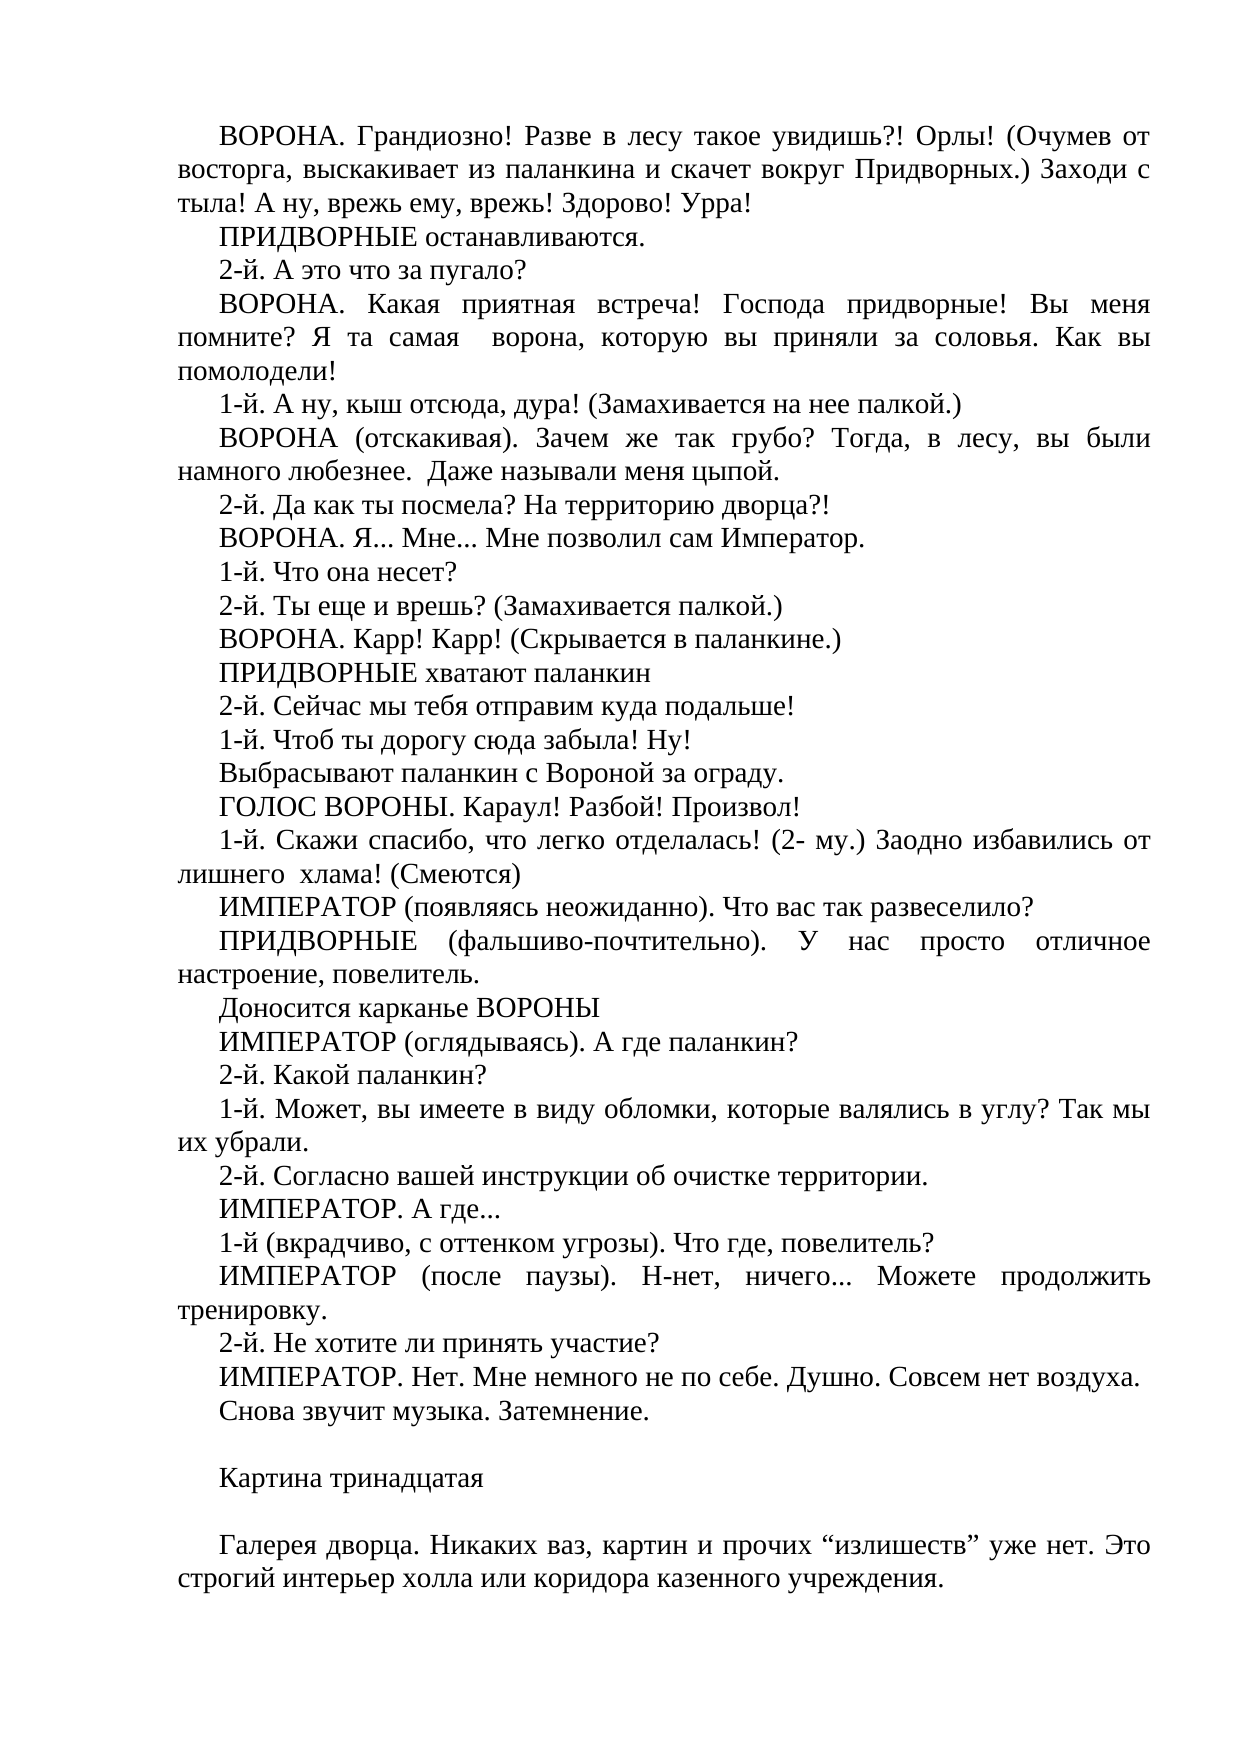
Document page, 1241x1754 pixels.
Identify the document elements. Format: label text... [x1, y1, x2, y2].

text 1-й. Может, вы имеете в виду обломки, которые валялись в углу? Так мы их убрали. [177, 1091, 1152, 1158]
text ВОРОНА. Какая приятная встреча! Господа придворные! Вы меня помните? Я та самая ворона, которую вы приняли за соловья. Как вы помолодели! [177, 286, 1152, 386]
text 2-й. Не хотите ли принять участие? [177, 1326, 1152, 1359]
text 2-й. Ты еще и врешь? (Замахивается палкой.) [177, 588, 1152, 621]
text 1-й. А ну, кыш отсюда, дура! (Замахивается на нее палкой.) [177, 386, 1152, 420]
text 1-й. Что она несет? [177, 554, 1152, 588]
text 2-й. Сейчас мы тебя отправим куда подальше! [177, 688, 1152, 722]
text 2-й. Какой паланкин? [177, 1057, 1152, 1091]
text 2-й. Согласно вашей инструкции об очистке территории. [177, 1158, 1152, 1191]
text ГОЛОС ВОРОНЫ. Караул! Разбой! Произвол! [177, 789, 1152, 822]
text ПРИДВОРНЫЕ (фальшиво-почтительно). У нас просто отличное настроение, повелитель. [177, 923, 1152, 990]
text ВОРОНА. Карр! Карр! (Скрывается в паланкине.) [177, 621, 1152, 655]
text ИМПЕРАТОР. А где... [177, 1191, 1152, 1225]
text ВОРОНА (отскакивая). Зачем же так грубо? Тогда, в лесу, вы были намного любезнее. Даже называли меня цыпой. [177, 420, 1152, 487]
text 1-й. Скажи спасибо, что легко отделалась! (2- му.) Заодно избавились от лишнего хлама! (Смеются) [177, 822, 1152, 889]
text Выбрасывают паланкин с Вороной за ограду. [177, 755, 1152, 789]
text ВОРОНА. Грандиозно! Разве в лесу такое увидишь?! Орлы! (Очумев от восторга, выскакивает из паланкина и скачет вокруг Придворных.) Заходи с тыла! А ну, врежь ему, врежь! Здорово! Урра! [177, 118, 1152, 219]
text ПРИДВОРНЫЕ останавливаются. [177, 219, 1152, 252]
text Картина тринадцатая [177, 1460, 1152, 1493]
text Доносится карканье ВОРОНЫ [177, 990, 1152, 1024]
text ИМПЕРАТОР (оглядываясь). А где паланкин? [177, 1024, 1152, 1057]
text 2-й. А это что за пугало? [177, 252, 1152, 286]
text ВОРОНА. Я... Мне... Мне позволил сам Император. [177, 521, 1152, 554]
text ИМПЕРАТОР (появляясь неожиданно). Что вас так развеселило? [177, 889, 1152, 923]
text 2-й. Да как ты посмела? На территорию дворца?! [177, 487, 1152, 521]
text 1-й. Чтоб ты дорогу сюда забыла! Ну! [177, 722, 1152, 755]
text Галерея дворца. Никаких ваз, картин и прочих “излишеств” уже нет. Это строгий интерьер холла или коридора казенного учреждения. [177, 1527, 1152, 1594]
text Снова звучит музыка. Затемнение. [177, 1393, 1152, 1426]
text ПРИДВОРНЫЕ хватают паланкин [177, 655, 1152, 688]
text 1-й (вкрадчиво, с оттенком угрозы). Что где, повелитель? [177, 1225, 1152, 1258]
text ИМПЕРАТОР. Нет. Мне немного не по себе. Душно. Совсем нет воздуха. [177, 1359, 1152, 1393]
text ИМПЕРАТОР (после паузы). Н-нет, ничего... Можете продолжить тренировку. [177, 1258, 1152, 1326]
